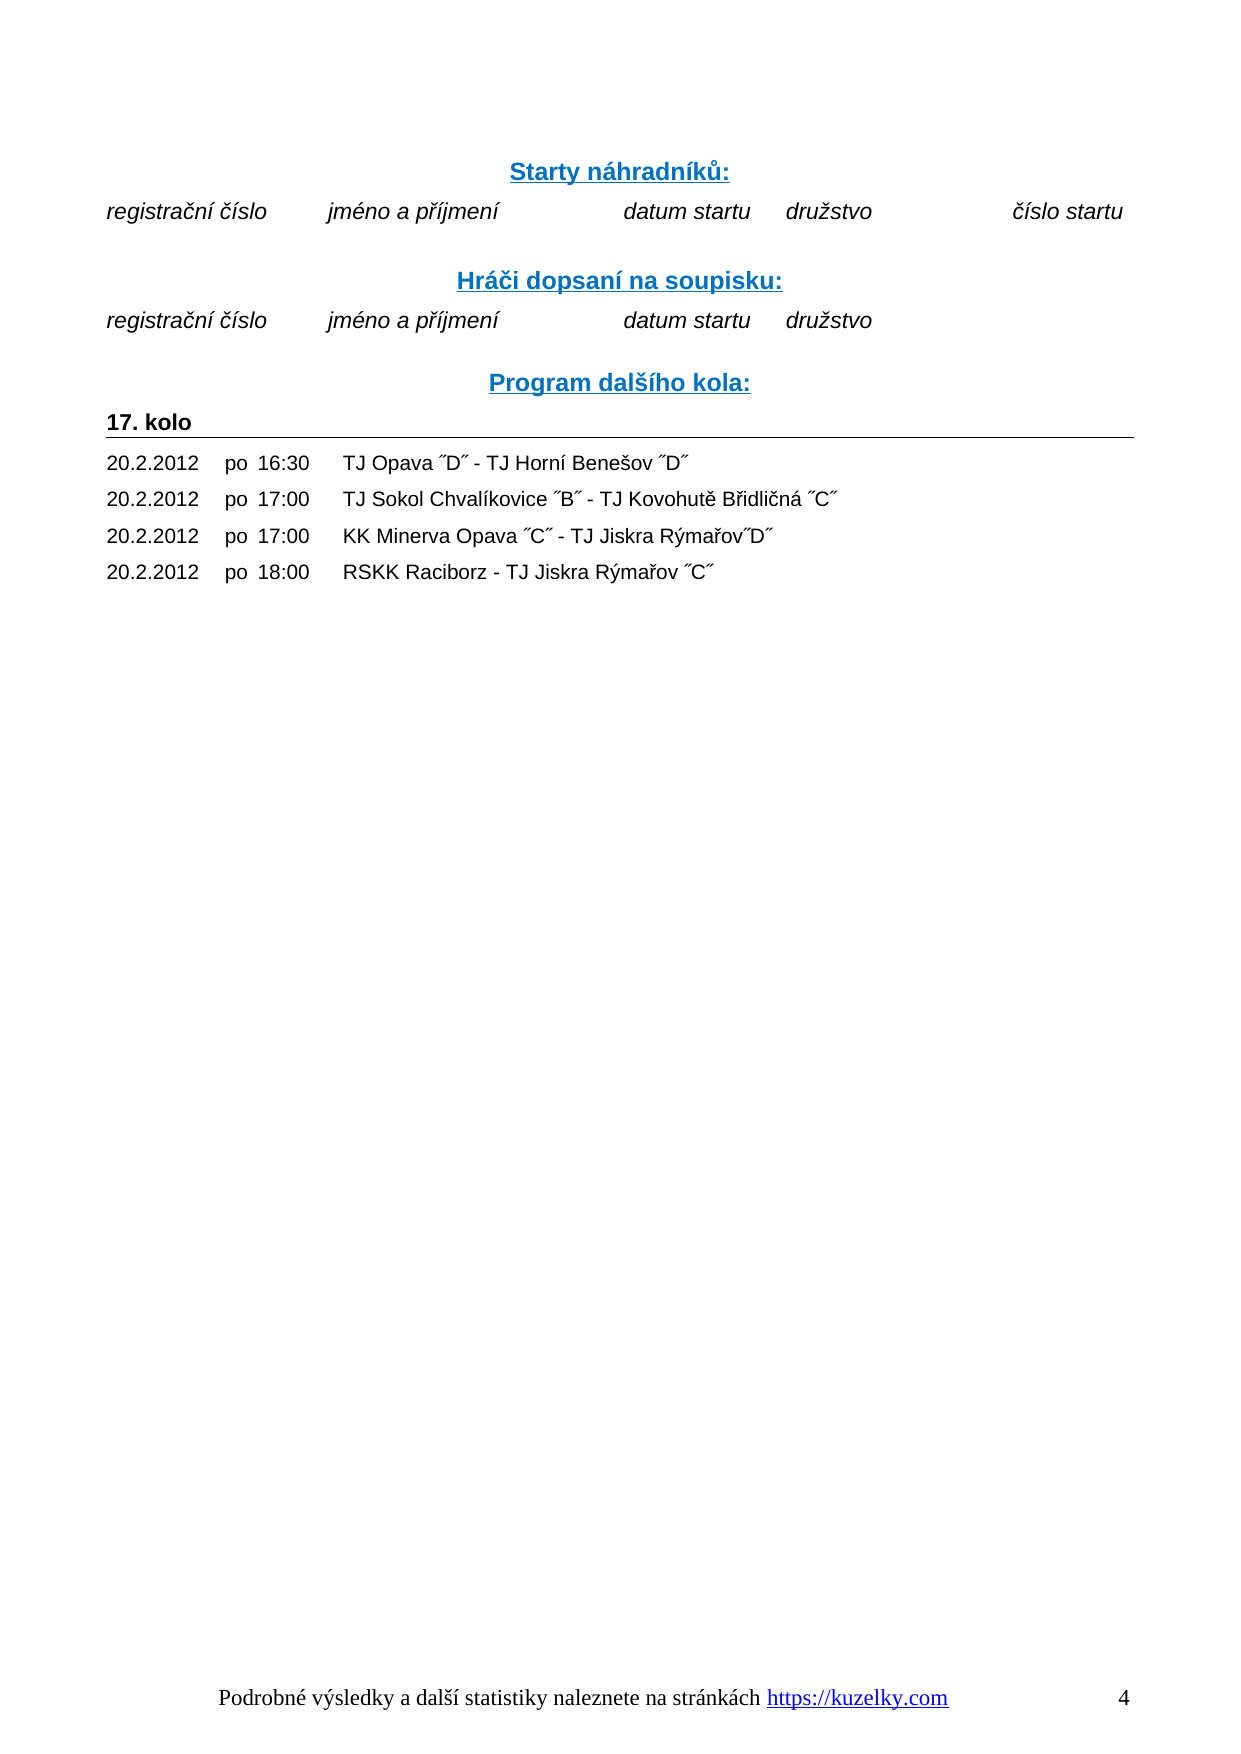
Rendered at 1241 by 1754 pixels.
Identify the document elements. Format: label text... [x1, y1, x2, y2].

text registrační číslo jméno a příjmení datum startu družstvo číslo startu [106, 198, 1134, 224]
text registrační číslo jméno a příjmení datum startu družstvo [106, 307, 1134, 333]
text Hráči dopsaní na soupisku: [94, 237, 1145, 294]
text 20.2.2012 po 16:30 TJ Opava ˝D˝ - TJ Horní Benešov ˝D˝ [106, 451, 1134, 475]
text 17. kolo [106, 409, 1134, 437]
text 20.2.2012 po 17:00 KK Minerva Opava ˝C˝ - TJ Jiskra Rýmařov˝D˝ [106, 524, 1134, 548]
text 20.2.2012 po 18:00 RSKK Raciborz - TJ Jiskra Rýmařov ˝C˝ [106, 560, 1134, 584]
text 20.2.2012 po 17:00 TJ Sokol Chvalíkovice ˝B˝ - TJ Kovohutě Břidličná ˝C˝ [106, 487, 1134, 511]
text Starty náhradníků: [94, 157, 1145, 186]
text Program dalšího kola: [94, 367, 1145, 396]
